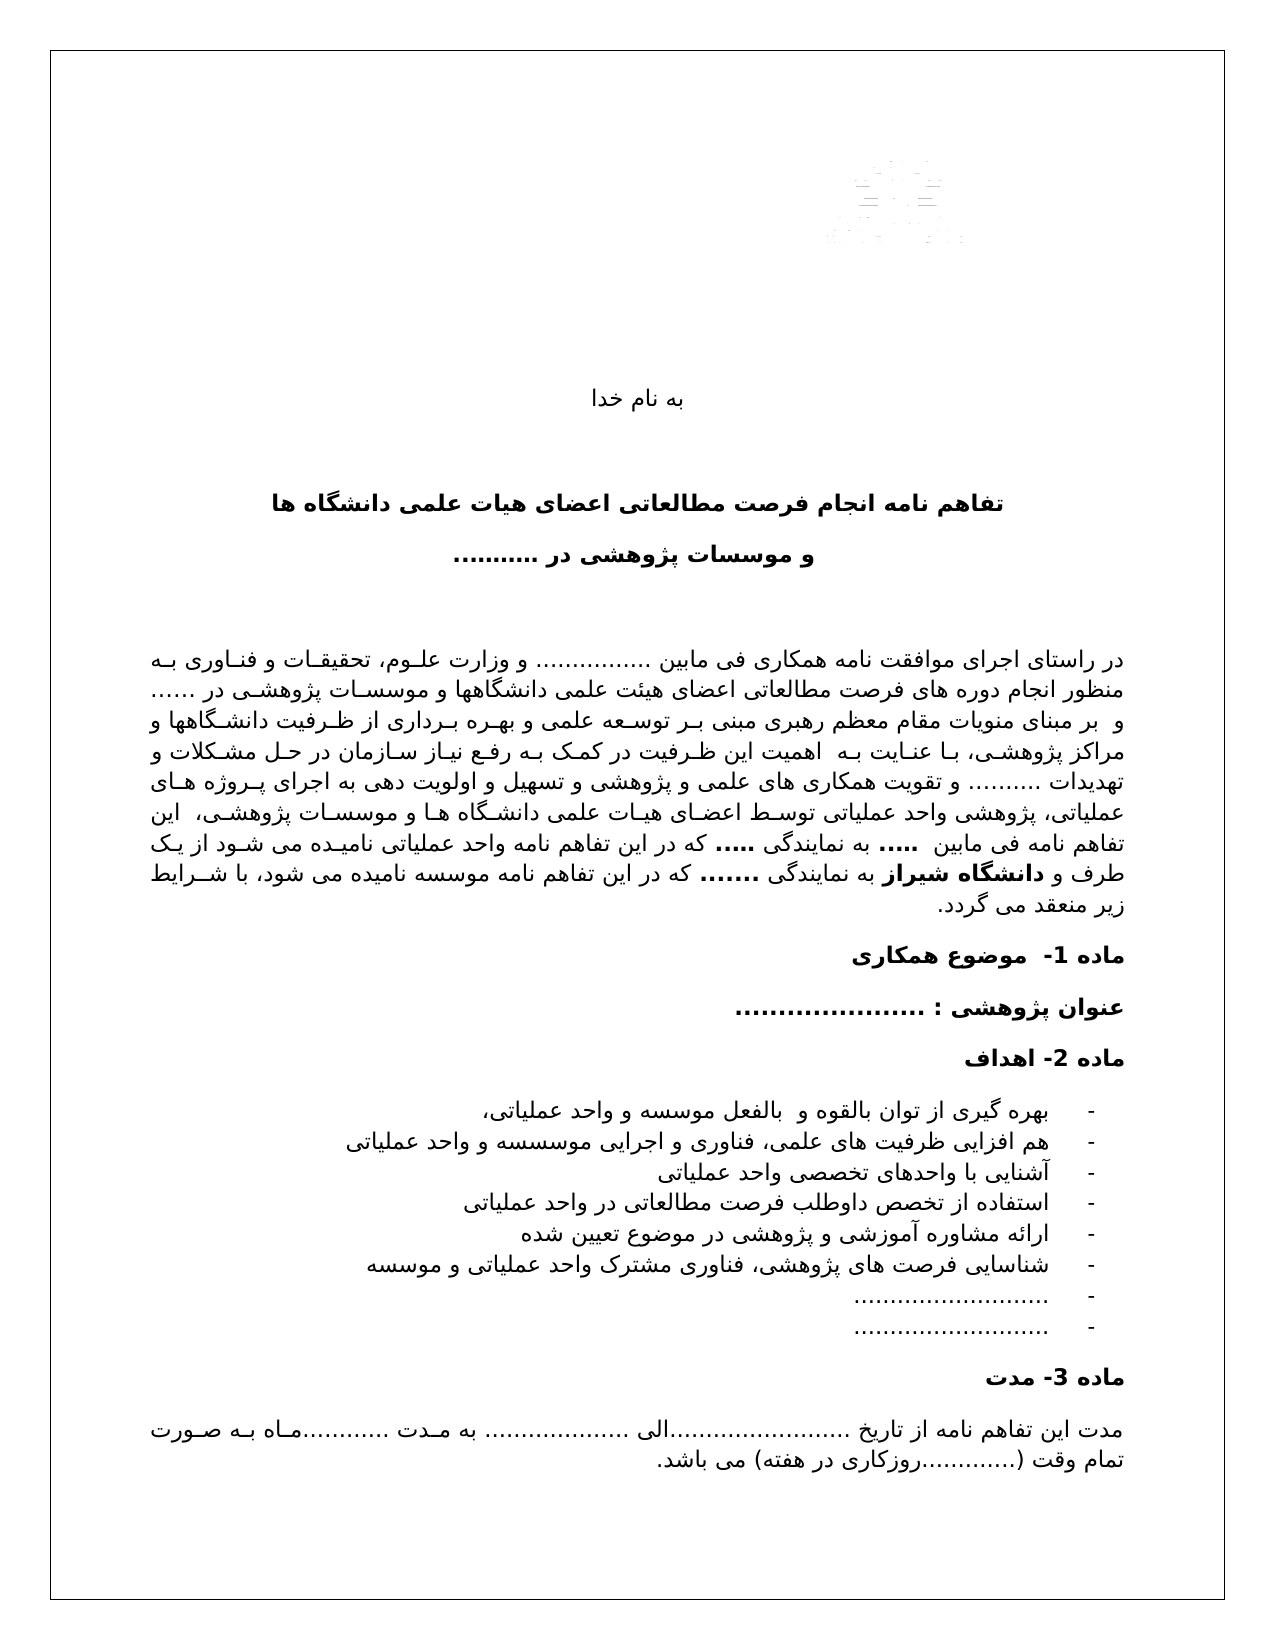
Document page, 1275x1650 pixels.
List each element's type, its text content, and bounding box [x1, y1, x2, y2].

text ماده 1- موضوع همکاری [150, 942, 1125, 969]
list آشنایی با واحدهای تخصصی واحد عملیاتی [150, 1158, 1087, 1185]
list شناسایی فرصت های پژوهشی، فناوری مشترک واحد عملیاتی و موسسه [150, 1251, 1087, 1278]
list استفاده از تخصص داوطلب فرصت مطالعاتی در واحد عملیاتی [150, 1189, 1087, 1216]
text در راستای اجرای موافقت نامه همکاری فی مابین ................ و وزارت علوم، تحقیقات و فناوری به منظور انجام دوره های فرصت مطالعاتی اعضای هیئت علمی دانشگاهها و موسسات پژوهشی در …… و بر مبنای منویات مقام معظم رهبری مبنی بر توسعه علمی و بهره برداری از ظرفیت دانشگاهها و مراکز پژوهشی، با عنایت به اهمیت این ظرفیت در کمک به رفع نیاز سازمان در حل مشکلات و تهدیدات ......…. و تقویت همکاری های علمی و پژوهشی و تسهیل و اولویت دهی به اجرای پروژه های عملیاتی، پژوهشی واحد عملیاتی توسط اعضای هیات علمی دانشگاه ها و موسسات پژوهشی، این تفاهم نامه فی مابین ….. به نمایندگی ….. که در این تفاهم نامه واحد عملیاتی نامیده می شود از یک طرف و دانشگاه شیراز به نمایندگی ....... که در این تفاهم نامه موسسه نامیده می شود، با شرایط زیر منعقد می گردد. [150, 646, 1125, 918]
list هم افزایی ظرفیت های علمی، فناوری و اجرایی موسسسه و واحد عملیاتی [150, 1128, 1087, 1154]
list بهره گیری از توان بالقوه و بالفعل موسسه و واحد عملیاتی، [150, 1097, 1087, 1124]
text ماده 2- اهداف [150, 1045, 1125, 1072]
text عنوان پژوهشی : ...................... [150, 994, 1125, 1021]
text به نام خدا [150, 386, 1125, 412]
picture [810, 150, 987, 255]
text مدت این تفاهم نامه از تاریخ .........................الی .................... به مدت ............ماه به صورت تمام وقت (.............روزکاری در هفته) می باشد. [150, 1416, 1125, 1473]
text تفاهم نامه انجام فرصت مطالعاتی اعضای هیات علمی دانشگاه ها [150, 490, 1125, 517]
text و موسسات پژوهشی در ……….. [150, 541, 1125, 568]
list ........................... [150, 1313, 1087, 1339]
list ........................... [150, 1282, 1087, 1309]
list ارائه مشاوره آموزشی و پژوهشی در موضوع تعیین شده [150, 1220, 1087, 1247]
text ماده 3- مدت [150, 1364, 1125, 1391]
